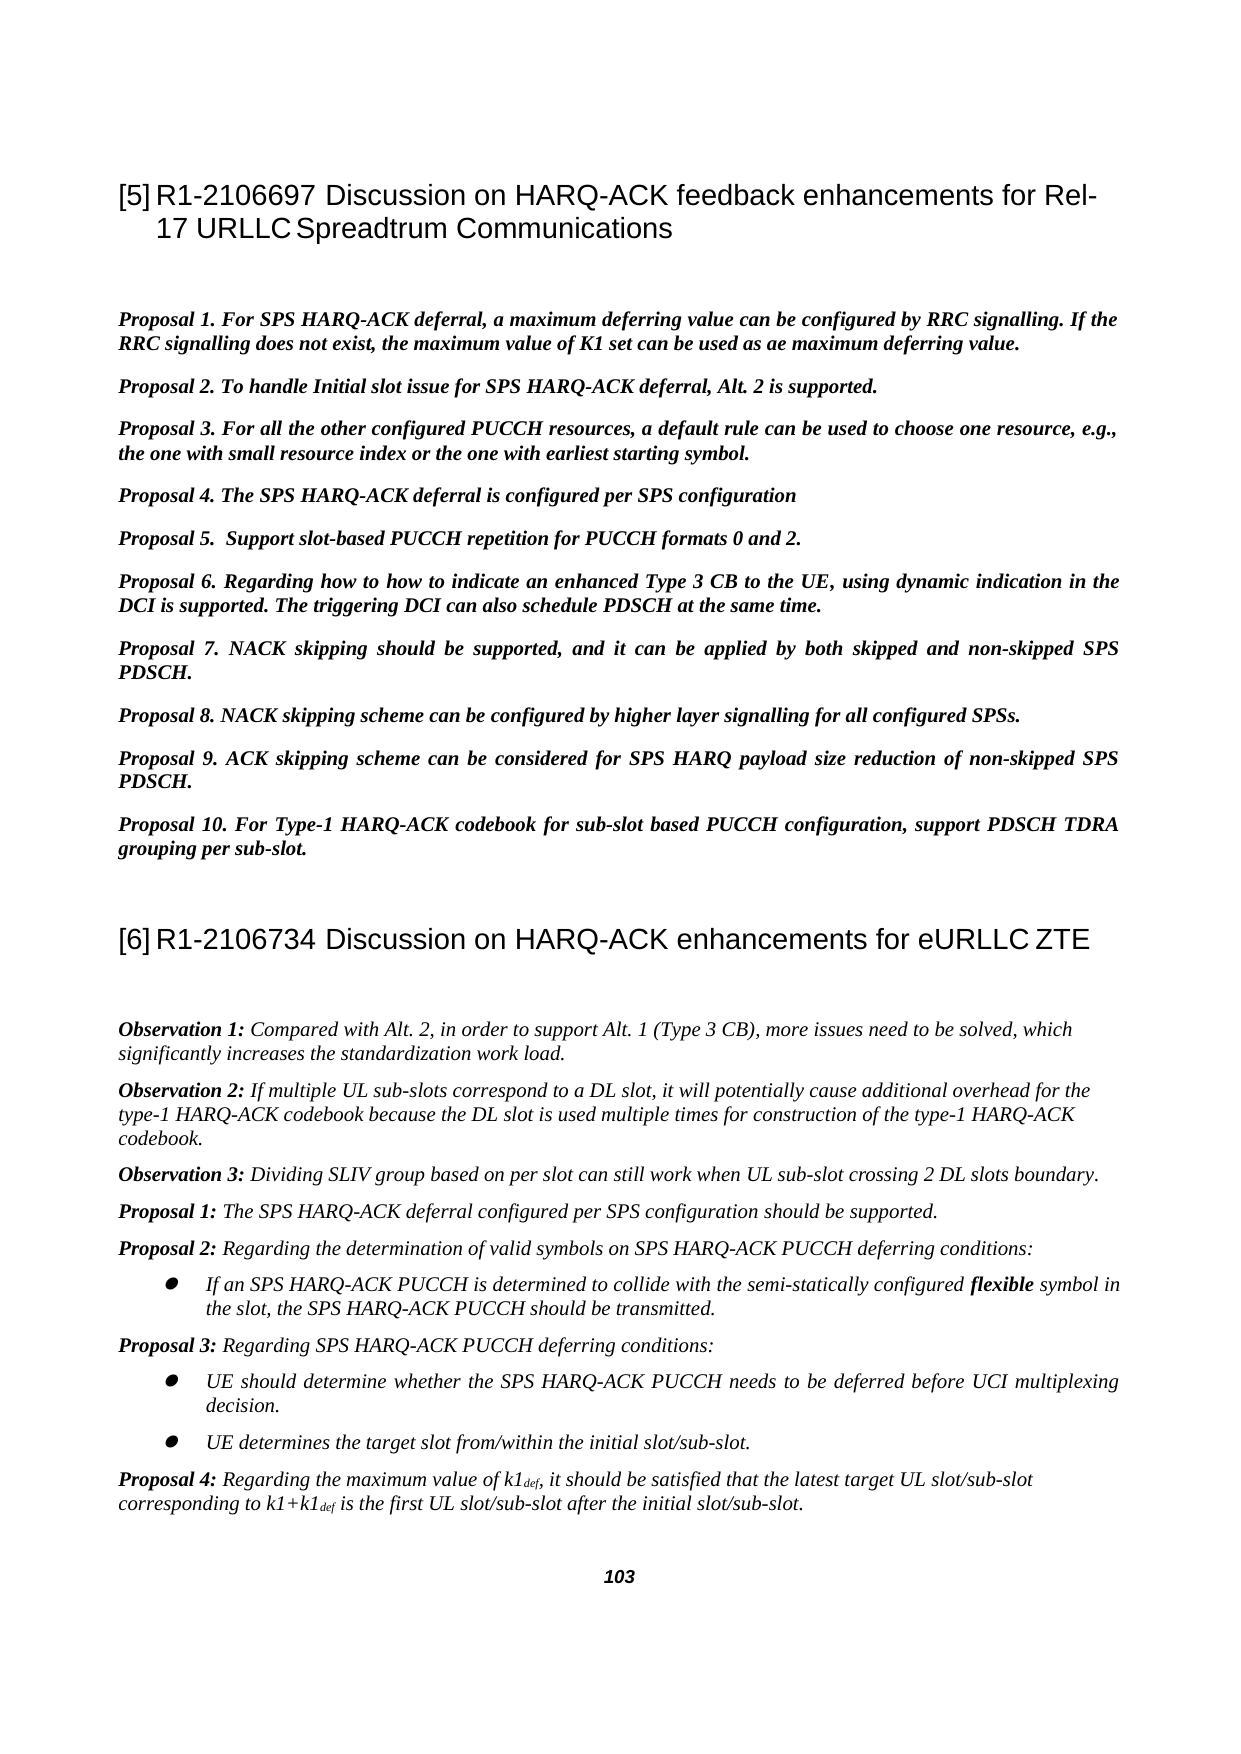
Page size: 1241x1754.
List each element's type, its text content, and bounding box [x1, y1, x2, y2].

text Proposal 4. The SPS HARQ-ACK deferral is configured per SPS configuration [118, 483, 1122, 507]
list UE determines the target slot from/within the initial slot/sub-slot. [162, 1430, 1122, 1454]
text Proposal 2: Regarding the determination of valid symbols on SPS HARQ-ACK PUCCH deferring conditions: [118, 1236, 1122, 1259]
text Proposal 1. For SPS HARQ-ACK deferral, a maximum deferring value can be configured by RRC signalling. If the RRC signalling does not exist, the maximum value of K1 set can be used as ae maximum deferring value. [118, 307, 1122, 355]
text Proposal 5. Support slot-based PUCCH repetition for PUCCH formats 0 and 2. [118, 526, 1122, 550]
text Proposal 4: Regarding the maximum value of k1def, it should be satisfied that the latest target UL slot/sub-slot corresponding to k1+k1def is the first UL slot/sub-slot after the initial slot/sub-slot. [118, 1466, 1122, 1514]
subtitle R1-2106734 Discussion on HARQ-ACK enhancements for eURLLC ZTE [118, 922, 1122, 956]
text Proposal 2. To handle Initial slot issue for SPS HARQ-ACK deferral, Alt. 2 is supported. [118, 373, 1122, 398]
text Proposal 6. Regarding how to how to indicate an enhanced Type 3 CB to the UE, using dynamic indication in the DCI is supported. The triggering DCI can also schedule PDSCH at the same time. [118, 569, 1122, 617]
text Observation 3: Dividing SLIV group based on per slot can still work when UL sub-slot crossing 2 DL slots boundary. [118, 1162, 1122, 1186]
text Observation 1: Compared with Alt. 2, in order to support Alt. 1 (Type 3 CB), more issues need to be solved, which significantly increases the standardization work load. [118, 1017, 1122, 1065]
list Observation 2: If multiple UL sub-slots correspond to a DL slot, it will potentially cause additional overhead for the type-1 HARQ-ACK codebook because the DL slot is used multiple times for construction of the type-1 HARQ-ACK codebook. [118, 1078, 1122, 1150]
text Proposal 3. For all the other configured PUCCH resources, a default rule can be used to choose one resource, e.g., the one with small resource index or the one with earliest starting symbol. [118, 416, 1122, 464]
text Proposal 7. NACK skipping should be supported, and it can be applied by both skipped and non-skipped SPS PDSCH. [118, 636, 1122, 684]
text Proposal 8. NACK skipping scheme can be configured by higher layer signalling for all configured SPSs. [118, 703, 1122, 727]
text Proposal 3: Regarding SPS HARQ-ACK PUCCH deferring conditions: [118, 1333, 1122, 1357]
text Proposal 10. For Type-1 HARQ-ACK codebook for sub-slot based PUCCH configuration, support PDSCH TDRA grouping per sub-slot. [118, 812, 1122, 860]
text Proposal 1: The SPS HARQ-ACK deferral configured per SPS configuration should be supported. [118, 1199, 1122, 1223]
list If an SPS HARQ-ACK PUCCH is determined to collide with the semi-statically configured flexible symbol in the slot, the SPS HARQ-ACK PUCCH should be transmitted. [162, 1272, 1122, 1320]
text Proposal 9. ACK skipping scheme can be considered for SPS HARQ payload size reduction of non-skipped SPS PDSCH. [118, 745, 1122, 793]
list UE should determine whether the SPS HARQ-ACK PUCCH needs to be deferred before UCI multiplexing decision. [162, 1369, 1122, 1417]
subtitle R1-2106697 Discussion on HARQ-ACK feedback enhancements for Rel-17 URLLC Spreadtrum Communications [118, 178, 1122, 245]
